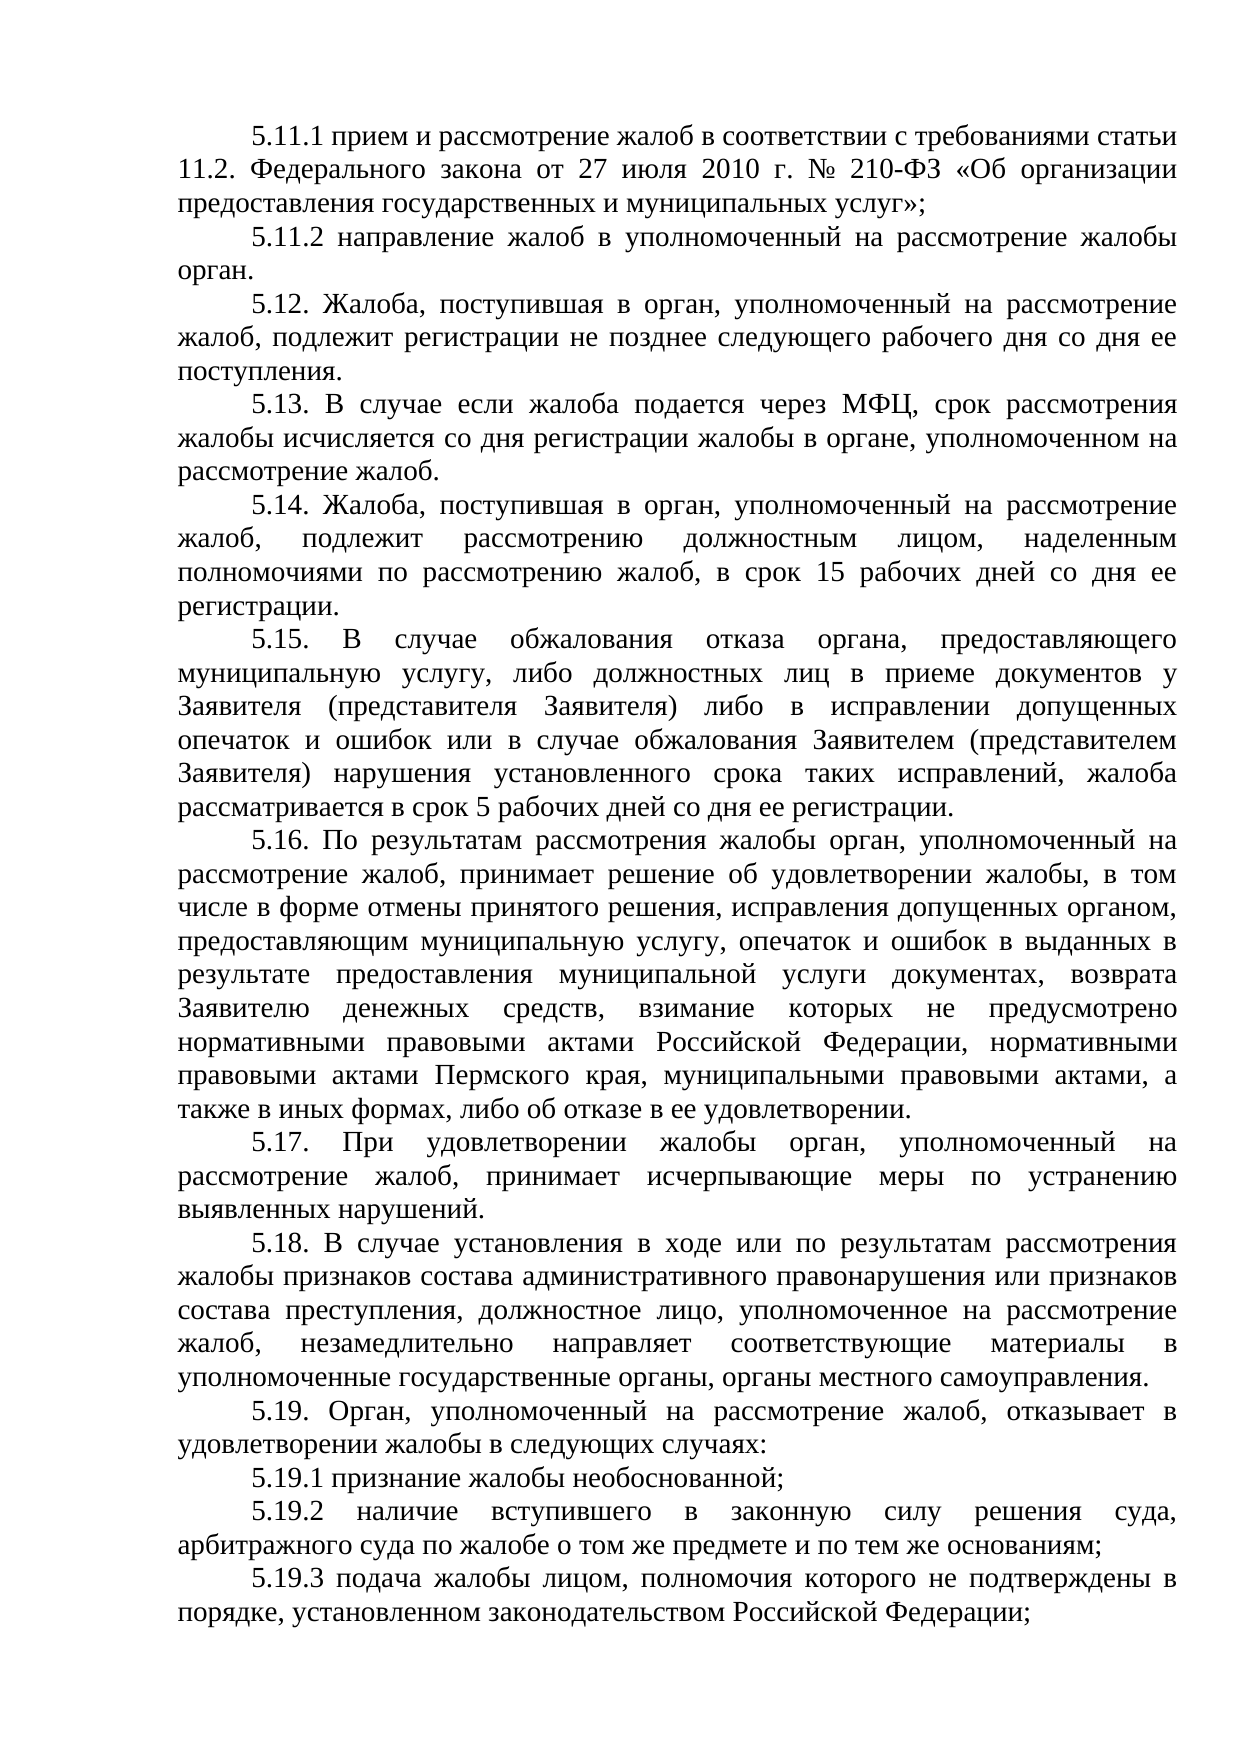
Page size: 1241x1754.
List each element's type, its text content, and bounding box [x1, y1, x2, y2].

text 5.19.3 подача жалобы лицом, полномочия которого не подтверждены в порядке, установленном законодательством Российской Федерации; [177, 1560, 1178, 1627]
text 5.14. Жалоба, поступившая в орган, уполномоченный на рассмотрение жалоб, подлежит рассмотрению должностным лицом, наделенным полномочиями по рассмотрению жалоб, в срок 15 рабочих дней со дня ее регистрации. [177, 487, 1178, 621]
text 5.12. Жалоба, поступившая в орган, уполномоченный на рассмотрение жалоб, подлежит регистрации не позднее следующего рабочего дня со дня ее поступления. [177, 286, 1178, 386]
text 5.17. При удовлетворении жалобы орган, уполномоченный на рассмотрение жалоб, принимает исчерпывающие меры по устранению выявленных нарушений. [177, 1124, 1178, 1225]
text 5.11.2 направление жалоб в уполномоченный на рассмотрение жалобы орган. [177, 219, 1178, 286]
text 5.13. В случае если жалоба подается через МФЦ, срок рассмотрения жалобы исчисляется со дня регистрации жалобы в органе, уполномоченном на рассмотрение жалоб. [177, 386, 1178, 487]
text 5.16. По результатам рассмотрения жалобы орган, уполномоченный на рассмотрение жалоб, принимает решение об удовлетворении жалобы, в том числе в форме отмены принятого решения, исправления допущенных органом, предоставляющим муниципальную услугу, опечаток и ошибок в выданных в результате предоставления муниципальной услуги документах, возврата Заявителю денежных средств, взимание которых не предусмотрено нормативными правовыми актами Российской Федерации, нормативными правовыми актами Пермского края, муниципальными правовыми актами, а также в иных формах, либо об отказе в ее удовлетворении. [177, 822, 1178, 1124]
text 5.15. В случае обжалования отказа органа, предоставляющего муниципальную услугу, либо должностных лиц в приеме документов у Заявителя (представителя Заявителя) либо в исправлении допущенных опечаток и ошибок или в случае обжалования Заявителем (представителем Заявителя) нарушения установленного срока таких исправлений, жалоба рассматривается в срок 5 рабочих дней со дня ее регистрации. [177, 621, 1178, 822]
text 5.19. Орган, уполномоченный на рассмотрение жалоб, отказывает в удовлетворении жалобы в следующих случаях: [177, 1393, 1178, 1460]
text 5.19.1 признание жалобы необоснованной; [177, 1460, 1178, 1493]
text 5.11.1 прием и рассмотрение жалоб в соответствии с требованиями статьи 11.2. Федерального закона от 27 июля 2010 г. № 210-ФЗ «Об организации предоставления государственных и муниципальных услуг»; [177, 118, 1178, 219]
text 5.19.2 наличие вступившего в законную силу решения суда, арбитражного суда по жалобе о том же предмете и по тем же основаниям; [177, 1493, 1178, 1560]
text 5.18. В случае установления в ходе или по результатам рассмотрения жалобы признаков состава административного правонарушения или признаков состава преступления, должностное лицо, уполномоченное на рассмотрение жалоб, незамедлительно направляет соответствующие материалы в уполномоченные государственные органы, органы местного самоуправления. [177, 1225, 1178, 1393]
